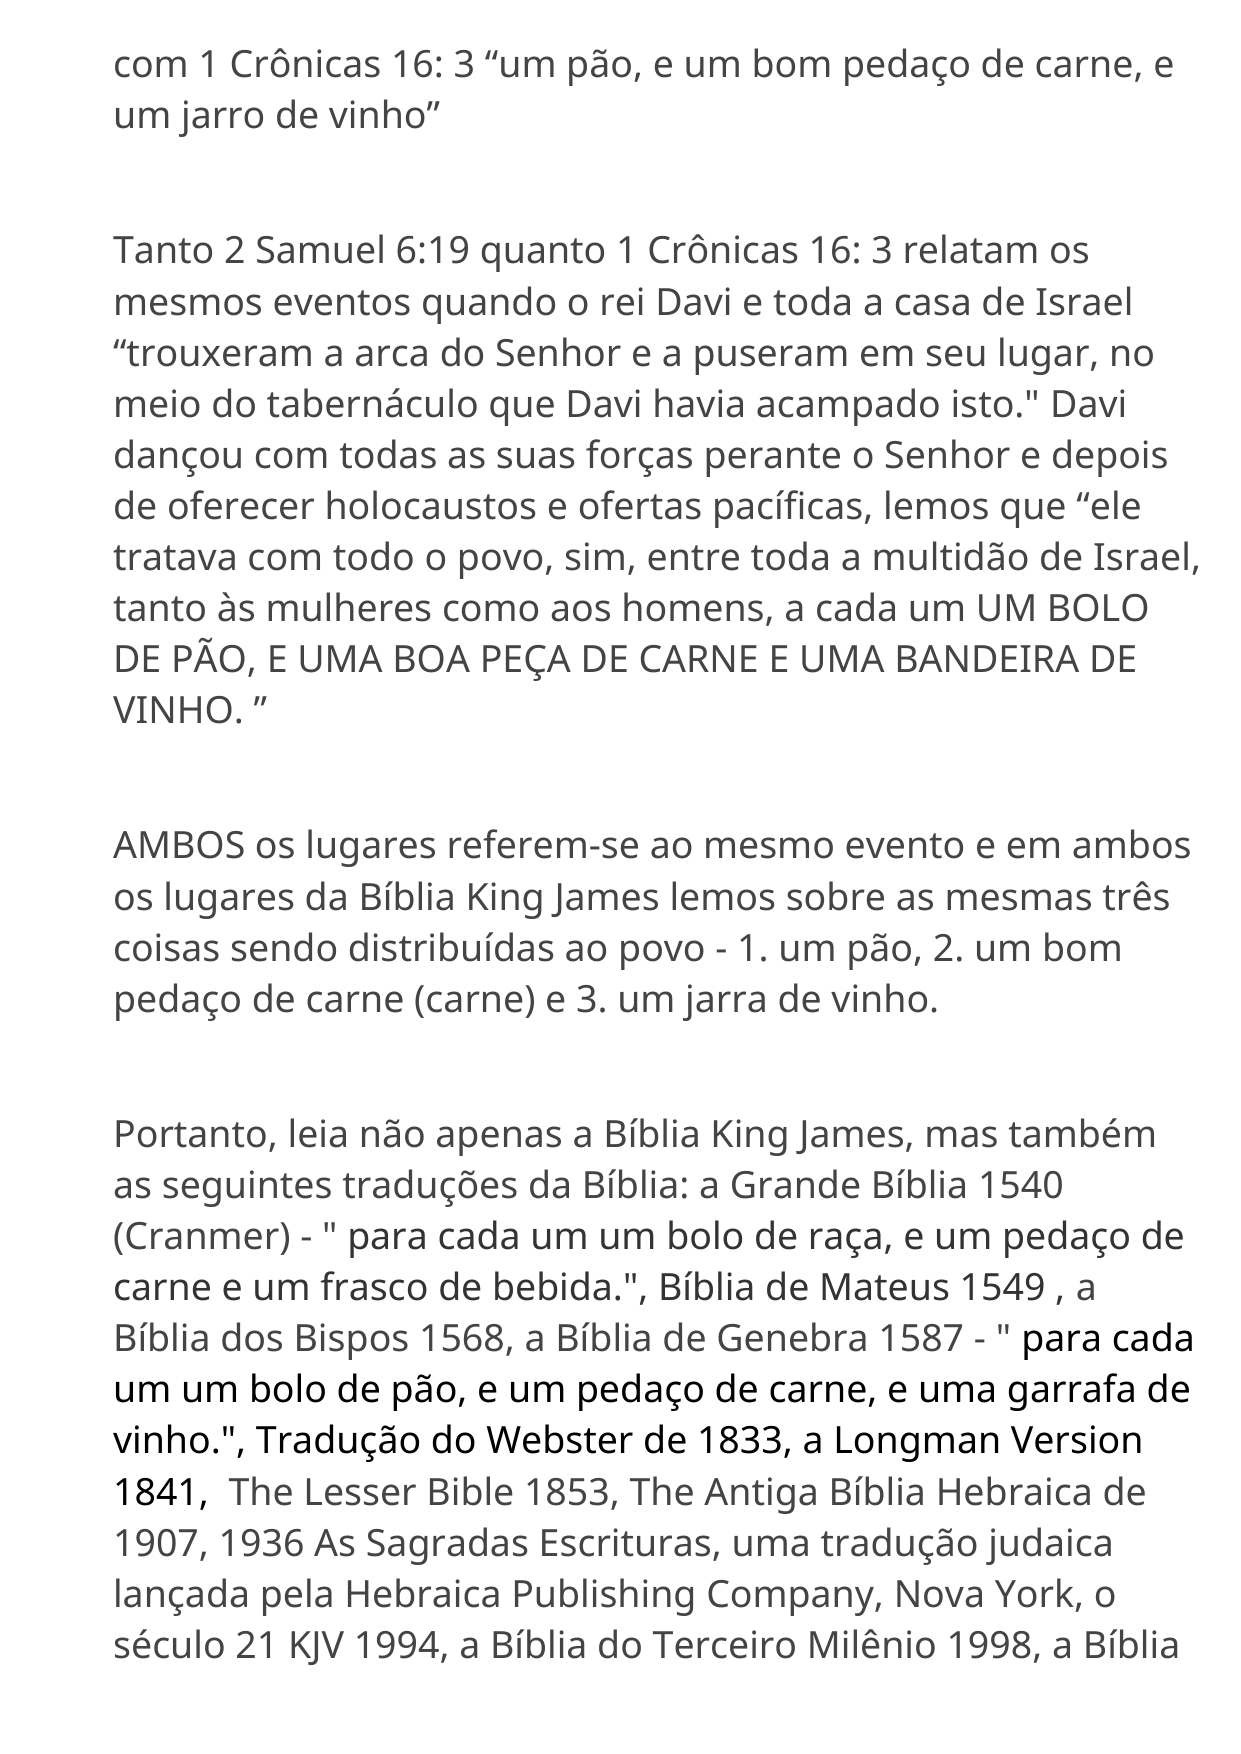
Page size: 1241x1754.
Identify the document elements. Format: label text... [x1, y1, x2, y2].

text AMBOS os lugares referem-se ao mesmo evento e em ambos os lugares da Bíblia King James lemos sobre as mesmas três coisas sendo distribuídas ao povo - 1. um pão, 2. um bom pedaço de carne (carne) e 3. um jarra de vinho. [113, 819, 1203, 1023]
text com 1 Crônicas 16: 3 “um pão, e um bom pedaço de carne, e um jarro de vinho” [113, 37, 1203, 139]
text Tanto 2 Samuel 6:19 quanto 1 Crônicas 16: 3 relatam os mesmos eventos quando o rei Davi e toda a casa de Israel “trouxeram a arca do Senhor e a puseram em seu lugar, no meio do tabernáculo que Davi havia acampado isto." Davi dançou com todas as suas forças perante o Senhor e depois de oferecer holocaustos e ofertas pacíficas, lemos que “ele tratava com todo o povo, sim, entre toda a multidão de Israel, tanto às mulheres como aos homens, a cada um UM BOLO DE PÃO, E UMA BOA PEÇA DE CARNE E UMA BANDEIRA DE VINHO. ” [113, 224, 1203, 734]
